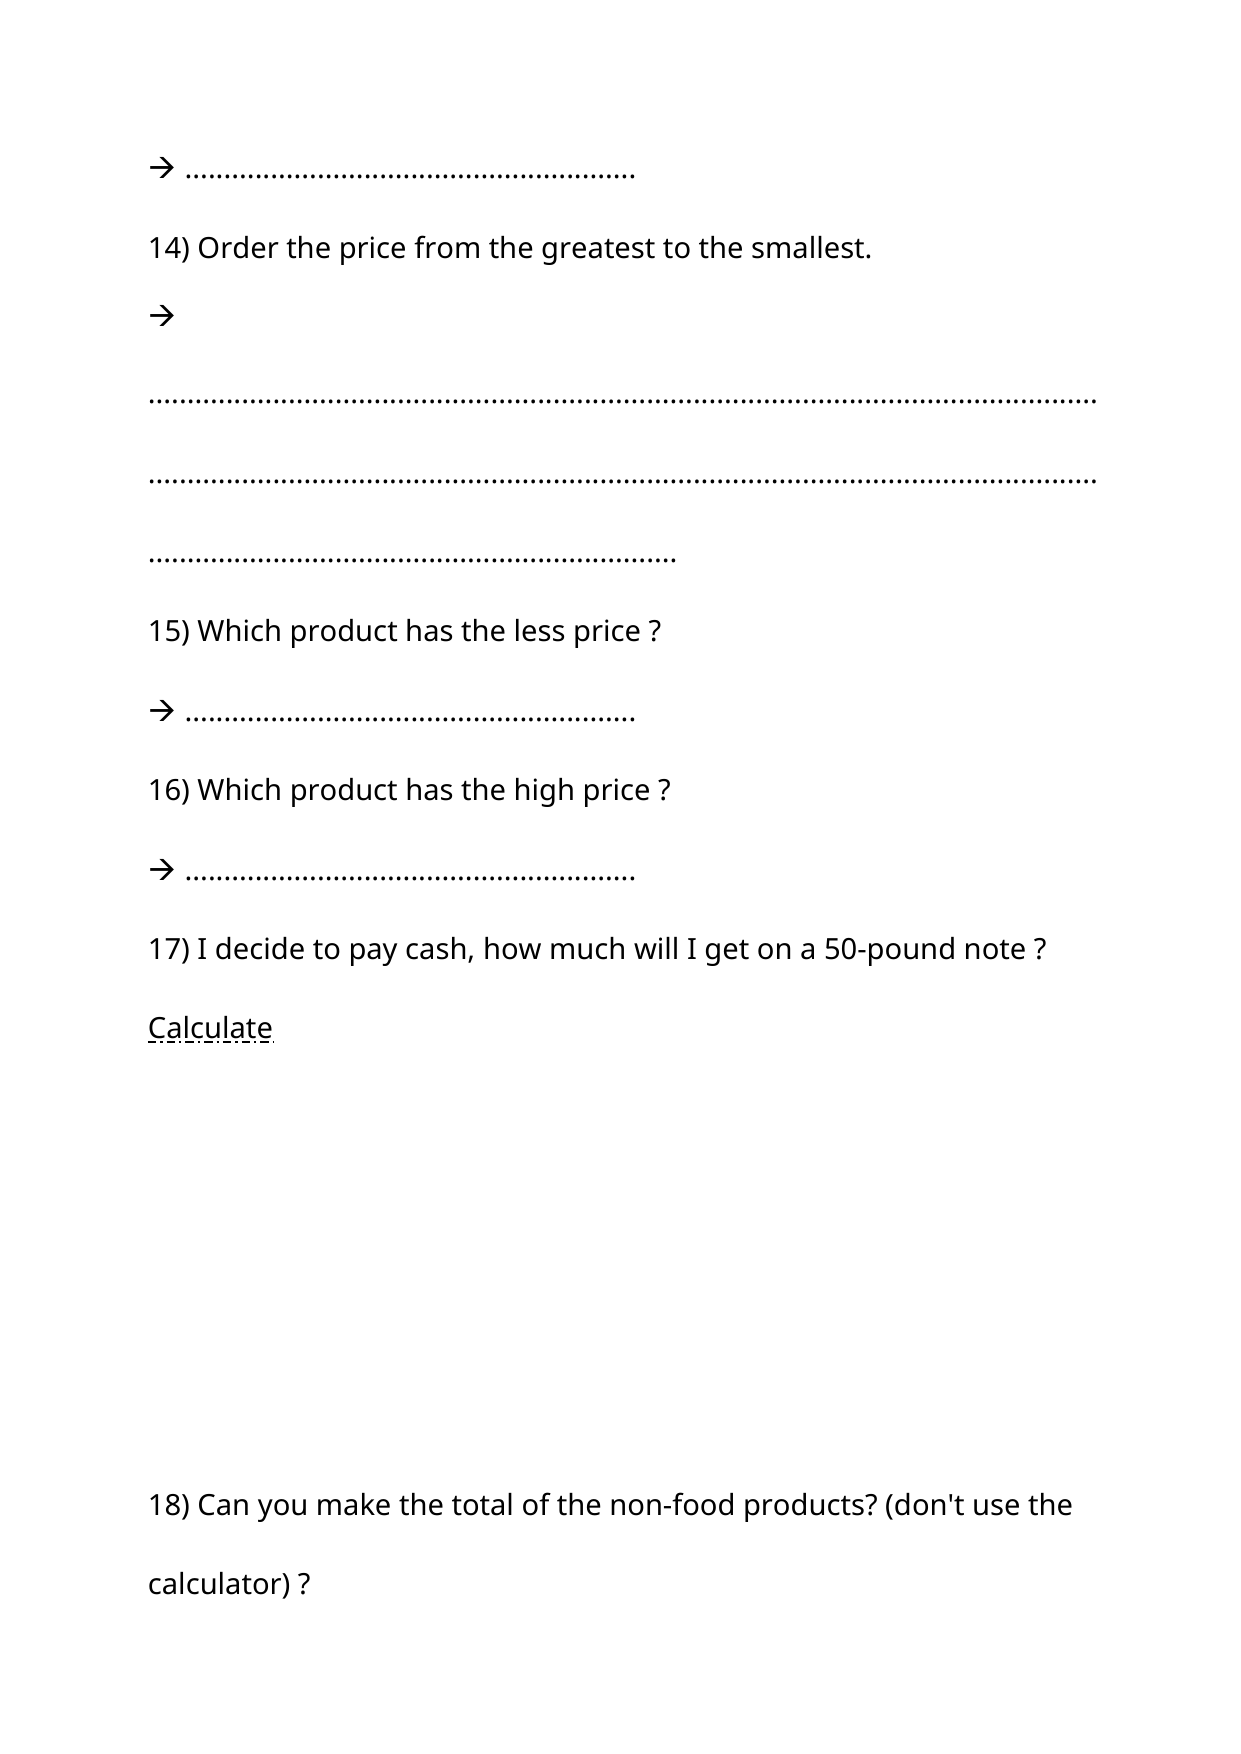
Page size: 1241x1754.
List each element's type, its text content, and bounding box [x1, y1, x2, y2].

text 14) Order the price from the greatest to the smallest. [148, 227, 1108, 267]
text .......................................................... [148, 690, 1108, 730]
text 18) Can you make the total of the non-food products? (don't use the calculator) ? [148, 1484, 1108, 1603]
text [148, 148, 1108, 187]
text ........................................................................................................................................................................................................................................................................................................................ [148, 306, 1108, 571]
text Calculate [148, 1008, 1108, 1047]
text 15) Which product has the less price ? [148, 611, 1108, 650]
text .......................................................... [148, 849, 1108, 888]
text 17) I decide to pay cash, how much will I get on a 50-pound note ? [148, 928, 1108, 968]
text 16) Which product has the high price ? [148, 769, 1108, 809]
